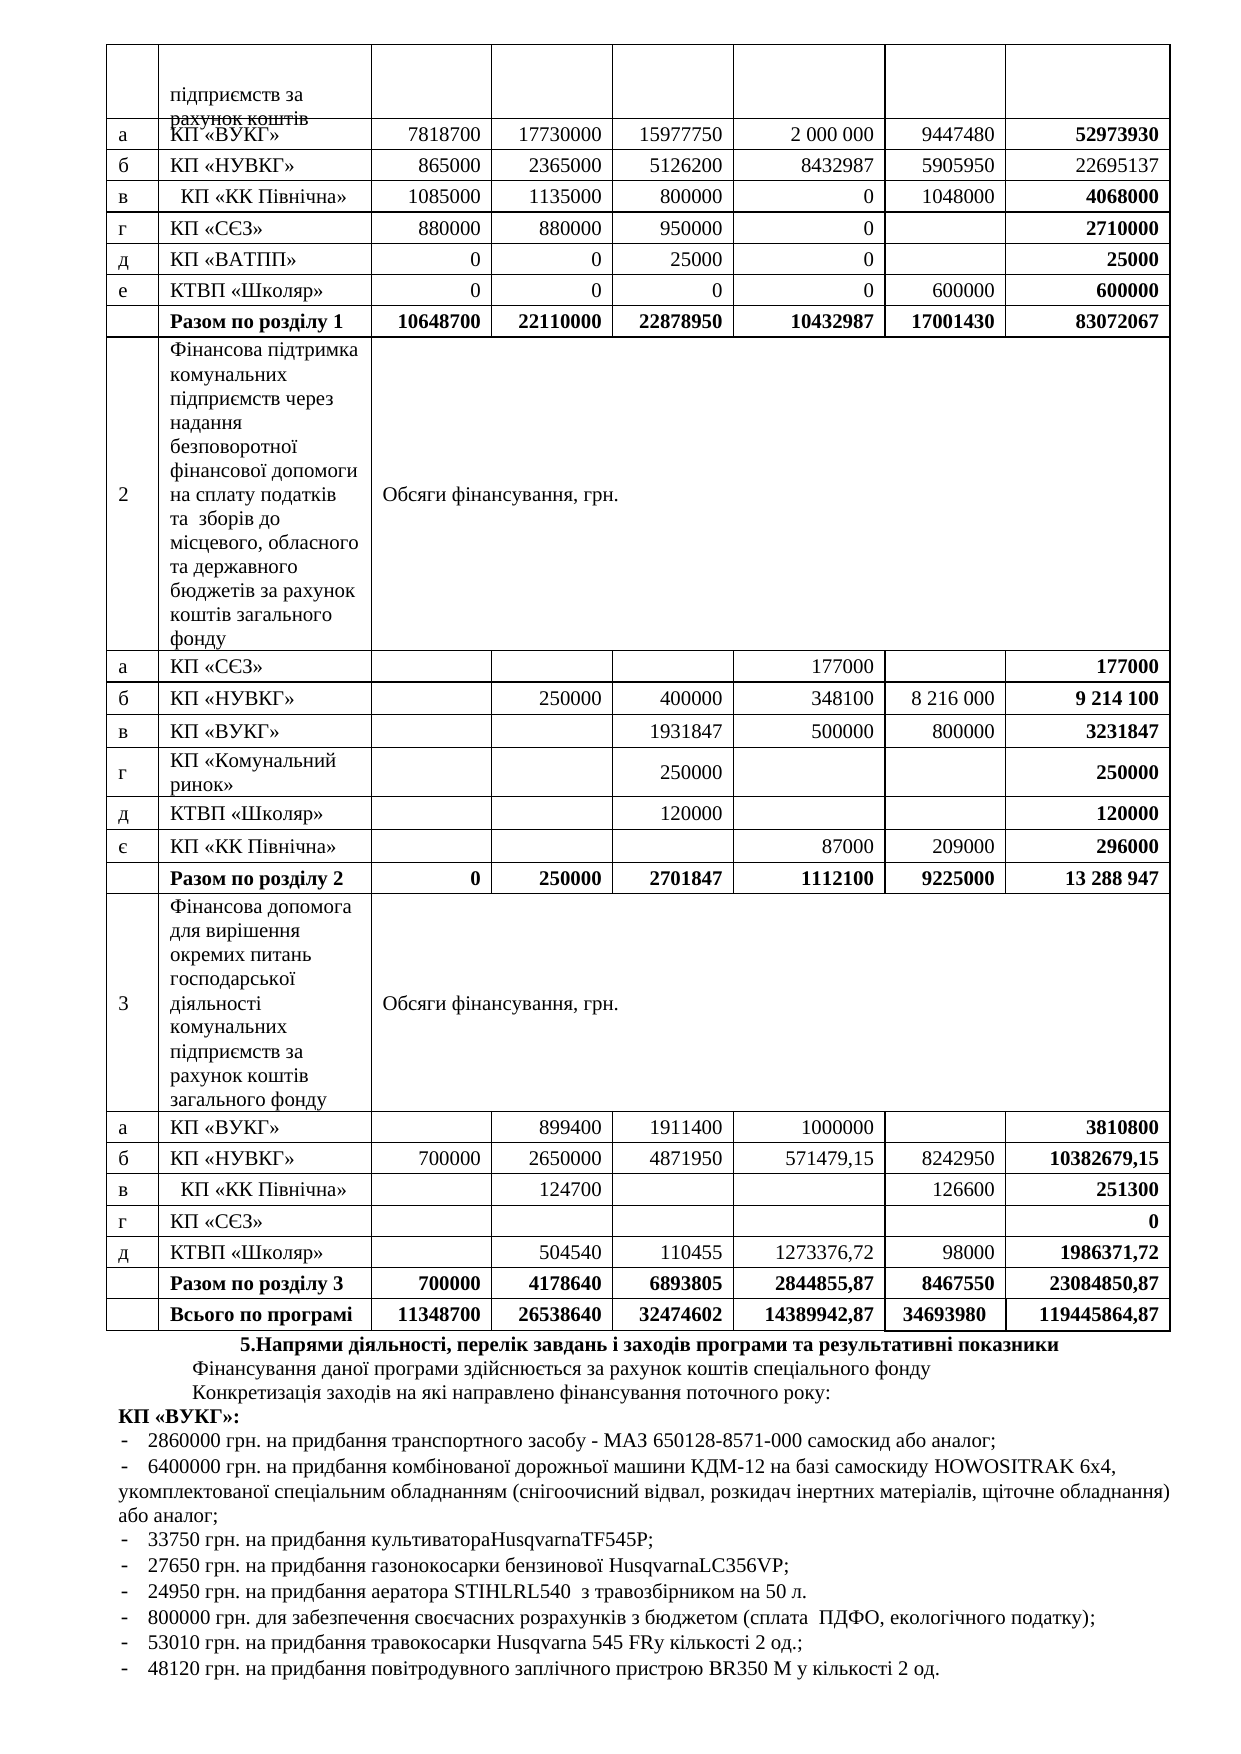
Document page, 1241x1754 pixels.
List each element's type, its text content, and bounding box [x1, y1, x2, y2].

table_cell Обсяги фінансування, грн. [372, 894, 1169, 1111]
table_cell 400000 [613, 683, 733, 714]
table_cell 3231847 [1006, 715, 1169, 747]
table_cell 250000 [492, 683, 612, 714]
table_cell 1986371,72 [1006, 1237, 1169, 1267]
table_cell 2020 [492, 45, 612, 118]
table_cell 700000 [372, 1268, 491, 1298]
table_cell 1048000 [886, 181, 1005, 211]
text КП «ВУКГ»: [118, 1404, 1181, 1428]
table_cell 52973930 [1006, 119, 1169, 149]
table_cell б [107, 150, 158, 180]
table_cell [613, 1174, 733, 1204]
table_cell КП «ВАТПП» [159, 244, 371, 274]
table_cell 126600 [886, 1174, 1005, 1204]
table_cell Фінансова допомога для вирішення окремих питань господарської діяльності комунальних підприємств за рахунок коштів загального фонду [159, 894, 371, 1111]
table_cell 0 [734, 181, 884, 211]
table_cell 880000 [372, 213, 491, 243]
table_cell 1112100 [734, 863, 884, 893]
table_cell 98000 [886, 1237, 1005, 1267]
table_cell 2844855,87 [734, 1268, 884, 1298]
table_cell 250000 [492, 863, 612, 893]
table_cell 10648700 [372, 306, 491, 336]
table_cell Всього по програмі [159, 1299, 371, 1329]
table_cell 9 214 100 [1006, 683, 1169, 714]
table_cell [492, 1206, 612, 1236]
table_cell 87000 [734, 830, 884, 862]
table_cell 17730000 [492, 119, 612, 149]
table_cell 120000 [1006, 797, 1169, 829]
table_cell Разом: [1006, 45, 1169, 118]
list 53010 грн. на придбання травокосарки Husqvarna 545 FRу кількості 2 од.; [118, 1630, 1181, 1656]
table_cell 1085000 [372, 181, 491, 211]
table_cell 22878950 [613, 306, 733, 336]
table_cell д [107, 1237, 158, 1267]
list 24950 грн. на придбання аератора STIHLRL540 з травозбірником на 50 л. [118, 1579, 1181, 1604]
table_cell б [107, 683, 158, 714]
table_cell 2 000 000 [734, 119, 884, 149]
table_cell 3810800 [1006, 1112, 1169, 1142]
table_cell 899400 [492, 1112, 612, 1142]
table_cell 2710000 [1006, 213, 1169, 243]
table_cell в [107, 715, 158, 747]
table_cell 23084850,87 [1006, 1268, 1169, 1298]
table_cell [372, 830, 491, 862]
table_cell 22695137 [1006, 150, 1169, 180]
table_cell 2022 [734, 45, 884, 118]
table_cell 17001430 [886, 306, 1005, 336]
table_cell КП «КК Північна» [159, 830, 371, 862]
table_cell [734, 1206, 884, 1236]
table_cell [886, 651, 1005, 681]
table_cell [372, 683, 491, 714]
table_cell [734, 797, 884, 829]
table_cell 11348700 [372, 1299, 491, 1329]
table_cell [492, 651, 612, 681]
table_cell 865000 [372, 150, 491, 180]
table_cell д [107, 244, 158, 274]
table_cell 10432987 [734, 306, 884, 336]
list 33750 грн. на придбання культиватораHusqvarnaTF545P; [118, 1527, 1181, 1553]
table_cell 9447480 [886, 119, 1005, 149]
table_cell [886, 1206, 1005, 1236]
table_cell 0 [372, 275, 491, 305]
table_cell КП «КК Північна» [159, 181, 371, 211]
table_cell 1 [107, 45, 158, 118]
table_cell [372, 748, 491, 796]
table_cell [886, 797, 1005, 829]
table_cell 120000 [613, 797, 733, 829]
table_cell [613, 651, 733, 681]
table_cell Разом по розділу 2 [159, 863, 371, 893]
table_cell Обсяги фінансування, грн. [372, 338, 1169, 650]
table_cell 2365000 [492, 150, 612, 180]
table_cell 4068000 [1006, 181, 1169, 211]
table_cell 1931847 [613, 715, 733, 747]
table_cell 348100 [734, 683, 884, 714]
list 6400000 грн. на придбання комбінованої дорожньої машини КДМ-12 на базі самоскиду HOWOSITRAK 6х4, укомплектованої спеціальним обладнанням (снігоочисний відвал, розкидач інертних матеріалів, щіточне обладнання) або аналог; [118, 1453, 1181, 1527]
table_cell 504540 [492, 1237, 612, 1267]
table_cell 0 [492, 275, 612, 305]
table_cell 5126200 [613, 150, 733, 180]
table_cell КП «ВУКГ» [159, 715, 371, 747]
list 800000 грн. для забезпечення своєчасних розрахунків з бюджетом (сплата ПДФО, екологічного податку); [118, 1604, 1181, 1630]
list 2860000 грн. на придбання транспортного засобу - МАЗ 650128-8571-000 самоскид або аналог; [118, 1428, 1181, 1453]
table_cell 800000 [886, 715, 1005, 747]
table_cell [372, 715, 491, 747]
table_cell КП «СЄЗ» [159, 213, 371, 243]
table_cell г [107, 213, 158, 243]
table_cell 2650000 [492, 1143, 612, 1173]
table_cell 6893805 [613, 1268, 733, 1298]
table_cell в [107, 181, 158, 211]
table_cell [613, 1206, 733, 1236]
table_cell 13 288 947 [1006, 863, 1169, 893]
table_cell [734, 748, 884, 796]
table_cell Фінансова підтримка комунальних підприємств через надання безповоротної фінансової допомоги на сплату податків та зборів до місцевого, обласного та державного бюджетів за рахунок коштів загального фонду [159, 338, 371, 650]
table_cell 83072067 [1006, 306, 1169, 336]
table_cell 4871950 [613, 1143, 733, 1173]
table_cell 250000 [613, 748, 733, 796]
table_cell КТВП «Школяр» [159, 275, 371, 305]
table_cell 2701847 [613, 863, 733, 893]
table_cell [734, 1174, 884, 1204]
table_cell г [107, 1206, 158, 1236]
table_cell е [107, 275, 158, 305]
table_cell 14389942,87 [734, 1299, 884, 1329]
table_cell а [107, 1112, 158, 1142]
table_cell [372, 1112, 491, 1142]
table_cell [613, 830, 733, 862]
table_cell КП «ВУКГ» [159, 119, 371, 149]
table_cell [372, 651, 491, 681]
text Конкретизація заходів на які направлено фінансування поточного року: [118, 1380, 1181, 1404]
table_cell 9225000 [886, 863, 1005, 893]
table_cell 250000 [1006, 748, 1169, 796]
table_cell 26538640 [492, 1299, 612, 1329]
table_cell КП «ВУКГ» [159, 1112, 371, 1142]
table_cell Разом по розділу 1 [159, 306, 371, 336]
table_cell КП «СЄЗ» [159, 1206, 371, 1236]
table_cell 0 [734, 213, 884, 243]
table_cell [372, 1174, 491, 1204]
table_cell 8432987 [734, 150, 884, 180]
table_cell 950000 [613, 213, 733, 243]
table_cell [886, 213, 1005, 243]
table_cell 700000 [372, 1143, 491, 1173]
table_cell Разом по розділу 3 [159, 1268, 371, 1298]
table_cell [372, 1237, 491, 1267]
text Фінансування даної програми здійснюється за рахунок коштів спеціального фонду [118, 1356, 1181, 1380]
table_cell 0 [492, 244, 612, 274]
table_cell 0 [372, 244, 491, 274]
table_cell 25000 [1006, 244, 1169, 274]
table_cell б [107, 1143, 158, 1173]
table_cell 0 [372, 863, 491, 893]
table_cell 7818700 [372, 119, 491, 149]
table_cell КП «КК Північна» [159, 1174, 371, 1204]
table_cell 0 [734, 244, 884, 274]
list 48120 грн. на придбання повітродувного заплічного пристрою BR350 М у кількості 2 од. [118, 1656, 1181, 1682]
table_cell [886, 1112, 1005, 1142]
table_cell [107, 1299, 158, 1329]
table_cell [372, 797, 491, 829]
table_cell 1000000 [734, 1112, 884, 1142]
table_cell 880000 [492, 213, 612, 243]
table_cell 0 [613, 275, 733, 305]
table_cell [107, 863, 158, 893]
table_cell 600000 [1006, 275, 1169, 305]
table_cell 22110000 [492, 306, 612, 336]
table_cell КП «НУВКГ» [159, 1143, 371, 1173]
table_cell 0 [734, 275, 884, 305]
table_cell КП «Комунальний ринок» [159, 748, 371, 796]
table_cell КТВП «Школяр» [159, 1237, 371, 1267]
table_cell 34693980 [886, 1299, 1005, 1329]
table_cell 600000 [886, 275, 1005, 305]
list 27650 грн. на придбання газонокосарки бензинової HusqvarnaLC356VP; [118, 1553, 1181, 1579]
table_cell КП «СЄЗ» [159, 651, 371, 681]
table_cell є [107, 830, 158, 862]
table_cell 10382679,15 [1006, 1143, 1169, 1173]
table_cell г [107, 748, 158, 796]
table_cell 1135000 [492, 181, 612, 211]
table_cell [372, 1206, 491, 1236]
table_cell [492, 830, 612, 862]
table_cell [107, 306, 158, 336]
table_cell 296000 [1006, 830, 1169, 862]
table_cell [492, 715, 612, 747]
table_cell 4178640 [492, 1268, 612, 1298]
table_cell 1273376,72 [734, 1237, 884, 1267]
table_cell 2019 [372, 45, 491, 118]
table_cell 8 216 000 [886, 683, 1005, 714]
table_cell 25000 [613, 244, 733, 274]
table_cell 15977750 [613, 119, 733, 149]
table_cell 2 [107, 338, 158, 650]
table_cell 119445864,87 [1007, 1299, 1169, 1329]
table_cell 1911400 [613, 1112, 733, 1142]
table_cell 32474602 [613, 1299, 733, 1329]
table_cell в [107, 1174, 158, 1204]
table_cell КТВП «Школяр» [159, 797, 371, 829]
table_cell 177000 [734, 651, 884, 681]
table_cell КП «НУВКГ» [159, 150, 371, 180]
table_cell 571479,15 [734, 1143, 884, 1173]
table_cell [492, 748, 612, 796]
table_cell 800000 [613, 181, 733, 211]
table_cell 5905950 [886, 150, 1005, 180]
table_cell 2023 [886, 45, 1005, 118]
table_cell д [107, 797, 158, 829]
table_cell [886, 244, 1005, 274]
text 5.Напрями діяльності, перелік завдань і заходів програми та результативні показники [118, 1332, 1181, 1356]
table_cell [886, 748, 1005, 796]
table_cell [107, 1268, 158, 1298]
table_cell [492, 797, 612, 829]
table_cell КП «НУВКГ» [159, 683, 371, 714]
table_cell а [107, 651, 158, 681]
table_cell 177000 [1006, 651, 1169, 681]
table_cell 3 [107, 894, 158, 1111]
table_cell а [107, 119, 158, 149]
table_cell 2021 [613, 45, 733, 118]
table_cell 8242950 [886, 1143, 1005, 1173]
table_cell 124700 [492, 1174, 612, 1204]
table_cell 110455 [613, 1237, 733, 1267]
table_cell 209000 [886, 830, 1005, 862]
table_cell 500000 [734, 715, 884, 747]
table_cell 8467550 [886, 1268, 1005, 1298]
table_cell 251300 [1006, 1174, 1169, 1204]
table_cell 0 [1006, 1206, 1169, 1236]
